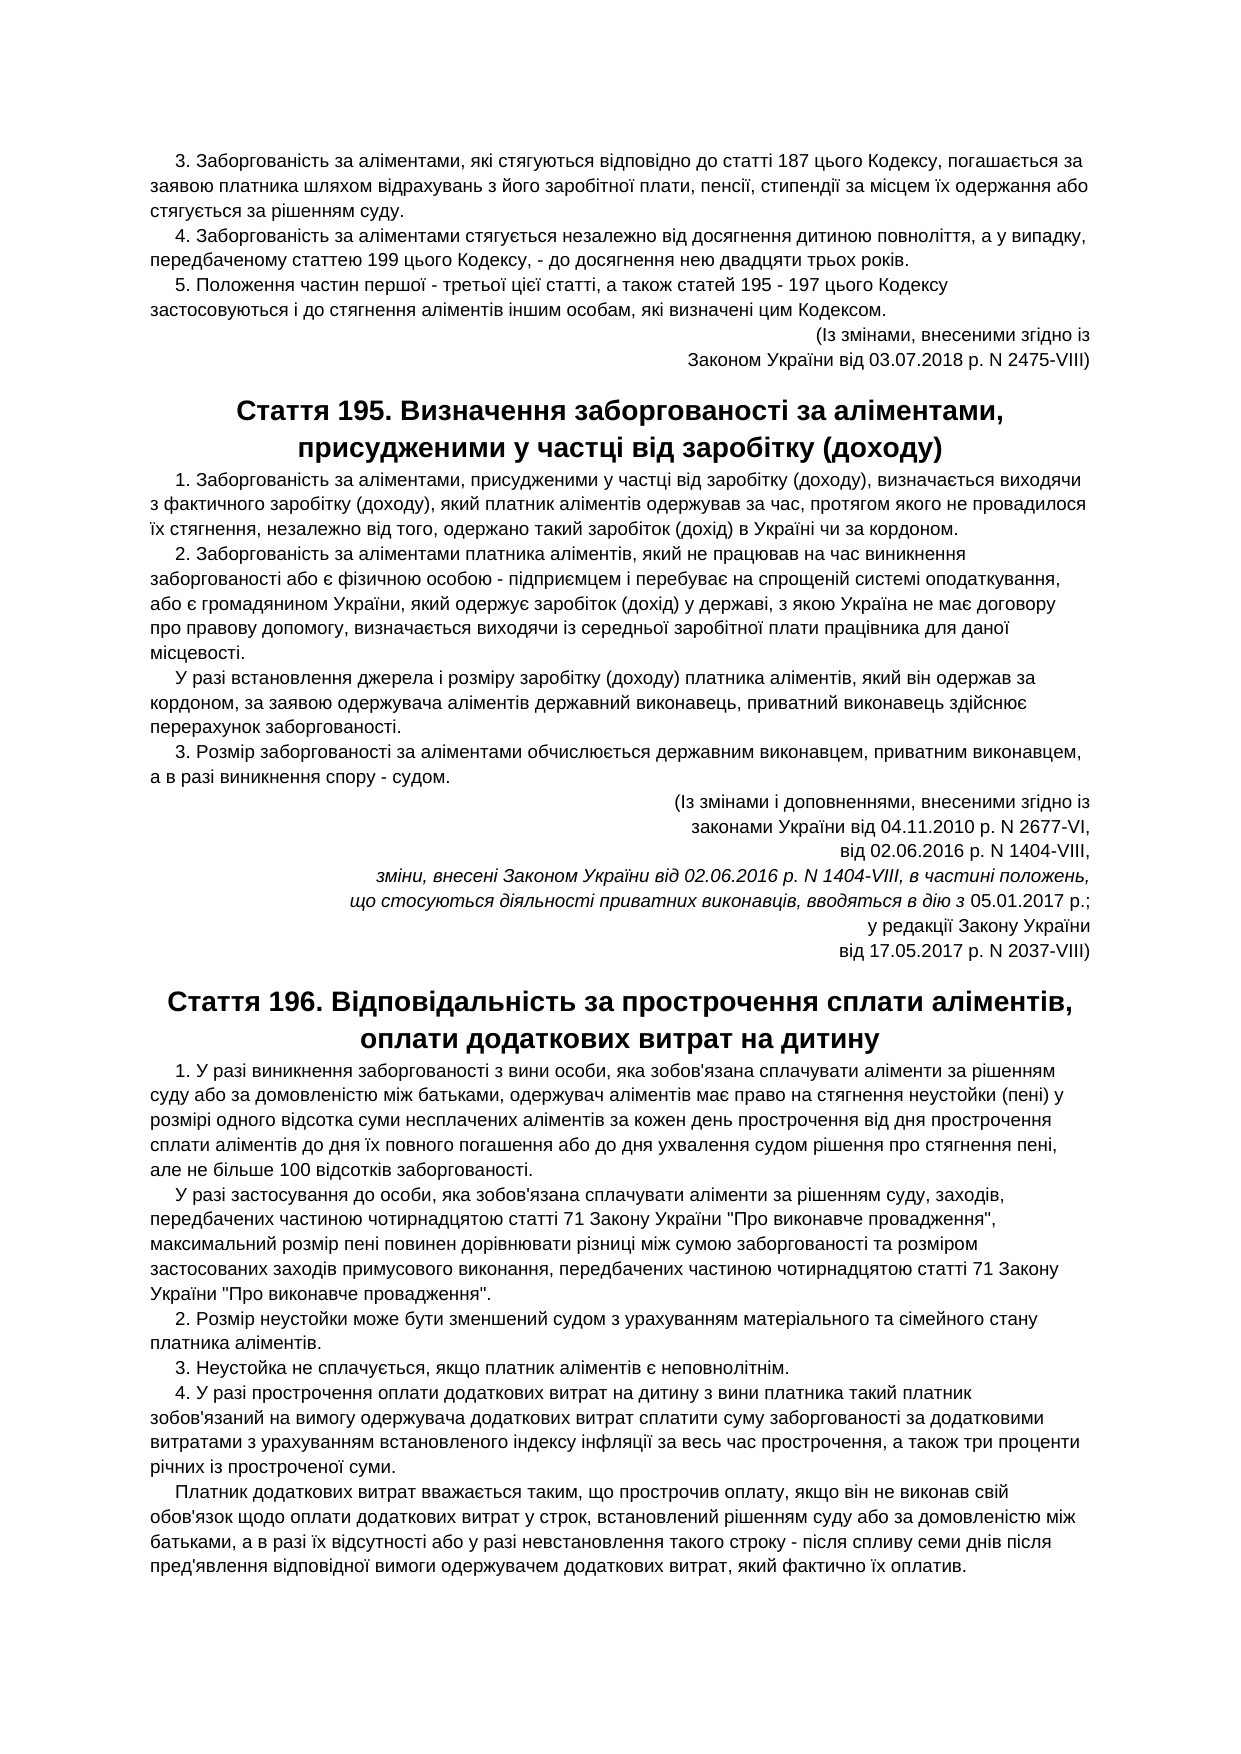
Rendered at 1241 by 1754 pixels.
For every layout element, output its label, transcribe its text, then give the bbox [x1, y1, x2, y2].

text 2. Заборгованість за аліментами платника аліментів, який не працював на час виникнення заборгованості або є фізичною особою - підприємцем і перебуває на спрощеній системі оподаткування, або є громадянином України, який одержує заробіток (дохід) у державі, з якою Україна не має договору про правову допомогу, визначається виходячи із середньої заробітної плати працівника для даної місцевості. [150, 543, 1090, 663]
subtitle Стаття 195. Визначення заборгованості за аліментами, присудженими у частці від заробітку (доходу) [150, 394, 1090, 463]
text 3. Розмір заборгованості за аліментами обчислюється державним виконавцем, приватним виконавцем, а в разі виникнення спору - судом. [150, 741, 1090, 787]
text 3. Заборгованість за аліментами, які стягуються відповідно до статті 187 цього Кодексу, погашається за заявою платника шляхом відрахувань з його заробітної плати, пенсії, стипендії за місцем їх одержання або стягується за рішенням суду. [150, 150, 1090, 221]
text 1. Заборгованість за аліментами, присудженими у частці від заробітку (доходу), визначається виходячи з фактичного заробітку (доходу), який платник аліментів одержував за час, протягом якого не провадилося їх стягнення, незалежно від того, одержано такий заробіток (дохід) в Україні чи за кордоном. [150, 468, 1090, 539]
subtitle Стаття 196. Відповідальність за прострочення сплати аліментів, оплати додаткових витрат на дитину [150, 985, 1090, 1054]
text 1. У разі виникнення заборгованості з вини особи, яка зобов'язана сплачувати аліменти за рішенням суду або за домовленістю між батьками, одержувач аліментів має право на стягнення неустойки (пені) у розмірі одного відсотка суми несплачених аліментів за кожен день прострочення від дня прострочення сплати аліментів до дня їх повного погашення або до дня ухвалення судом рішення про стягнення пені, але не більше 100 відсотків заборгованості. [150, 1059, 1090, 1180]
text 5. Положення частин першої - третьої цієї статті, а також статей 195 - 197 цього Кодексу застосовуються і до стягнення аліментів іншим особам, які визначені цим Кодексом. [150, 274, 1090, 320]
text 2. Розмір неустойки може бути зменшений судом з урахуванням матеріального та сімейного стану платника аліментів. [150, 1307, 1090, 1354]
text (Із змінами і доповненнями, внесеними згідно із законами України від 04.11.2010 р. N 2677-VI, від 02.06.2016 р. N 1404-VIII, зміни, внесені Законом України від 02.06.2016 р. N 1404-VIII, в частині положень, що стосуються діяльності приватних виконавців, вводяться в дію з 05.01.2017 р.; у редакції Закону України від 17.05.2017 р. N 2037-VIII) [150, 791, 1090, 961]
text Платник додаткових витрат вважається таким, що прострочив оплату, якщо він не виконав свій обов'язок щодо оплати додаткових витрат у строк, встановлений рішенням суду або за домовленістю між батьками, а в разі їх відсутності або у разі невстановлення такого строку - після спливу семи днів після пред'явлення відповідної вимоги одержувачем додаткових витрат, який фактично їх оплатив. [150, 1481, 1090, 1577]
text 4. У разі прострочення оплати додаткових витрат на дитину з вини платника такий платник зобов'язаний на вимогу одержувача додаткових витрат сплатити суму заборгованості за додатковими витратами з урахуванням встановленого індексу інфляції за весь час прострочення, а також три проценти річних із простроченої суми. [150, 1382, 1090, 1478]
text (Із змінами, внесеними згідно із Законом України від 03.07.2018 р. N 2475-VIII) [150, 323, 1090, 370]
text У разі встановлення джерела і розміру заробітку (доходу) платника аліментів, який він одержав за кордоном, за заявою одержувача аліментів державний виконавець, приватний виконавець здійснює перерахунок заборгованості. [150, 667, 1090, 738]
text 3. Неустойка не сплачується, якщо платник аліментів є неповнолітнім. [150, 1357, 1090, 1378]
text У разі застосування до особи, яка зобов'язана сплачувати аліменти за рішенням суду, заходів, передбачених частиною чотирнадцятою статті 71 Закону України "Про виконавче провадження", максимальний розмір пені повинен дорівнювати різниці між сумою заборгованості та розміром застосованих заходів примусового виконання, передбачених частиною чотирнадцятою статті 71 Закону України "Про виконавче провадження". [150, 1183, 1090, 1304]
text 4. Заборгованість за аліментами стягується незалежно від досягнення дитиною повноліття, а у випадку, передбаченому статтею 199 цього Кодексу, - до досягнення нею двадцяти трьох років. [150, 224, 1090, 271]
